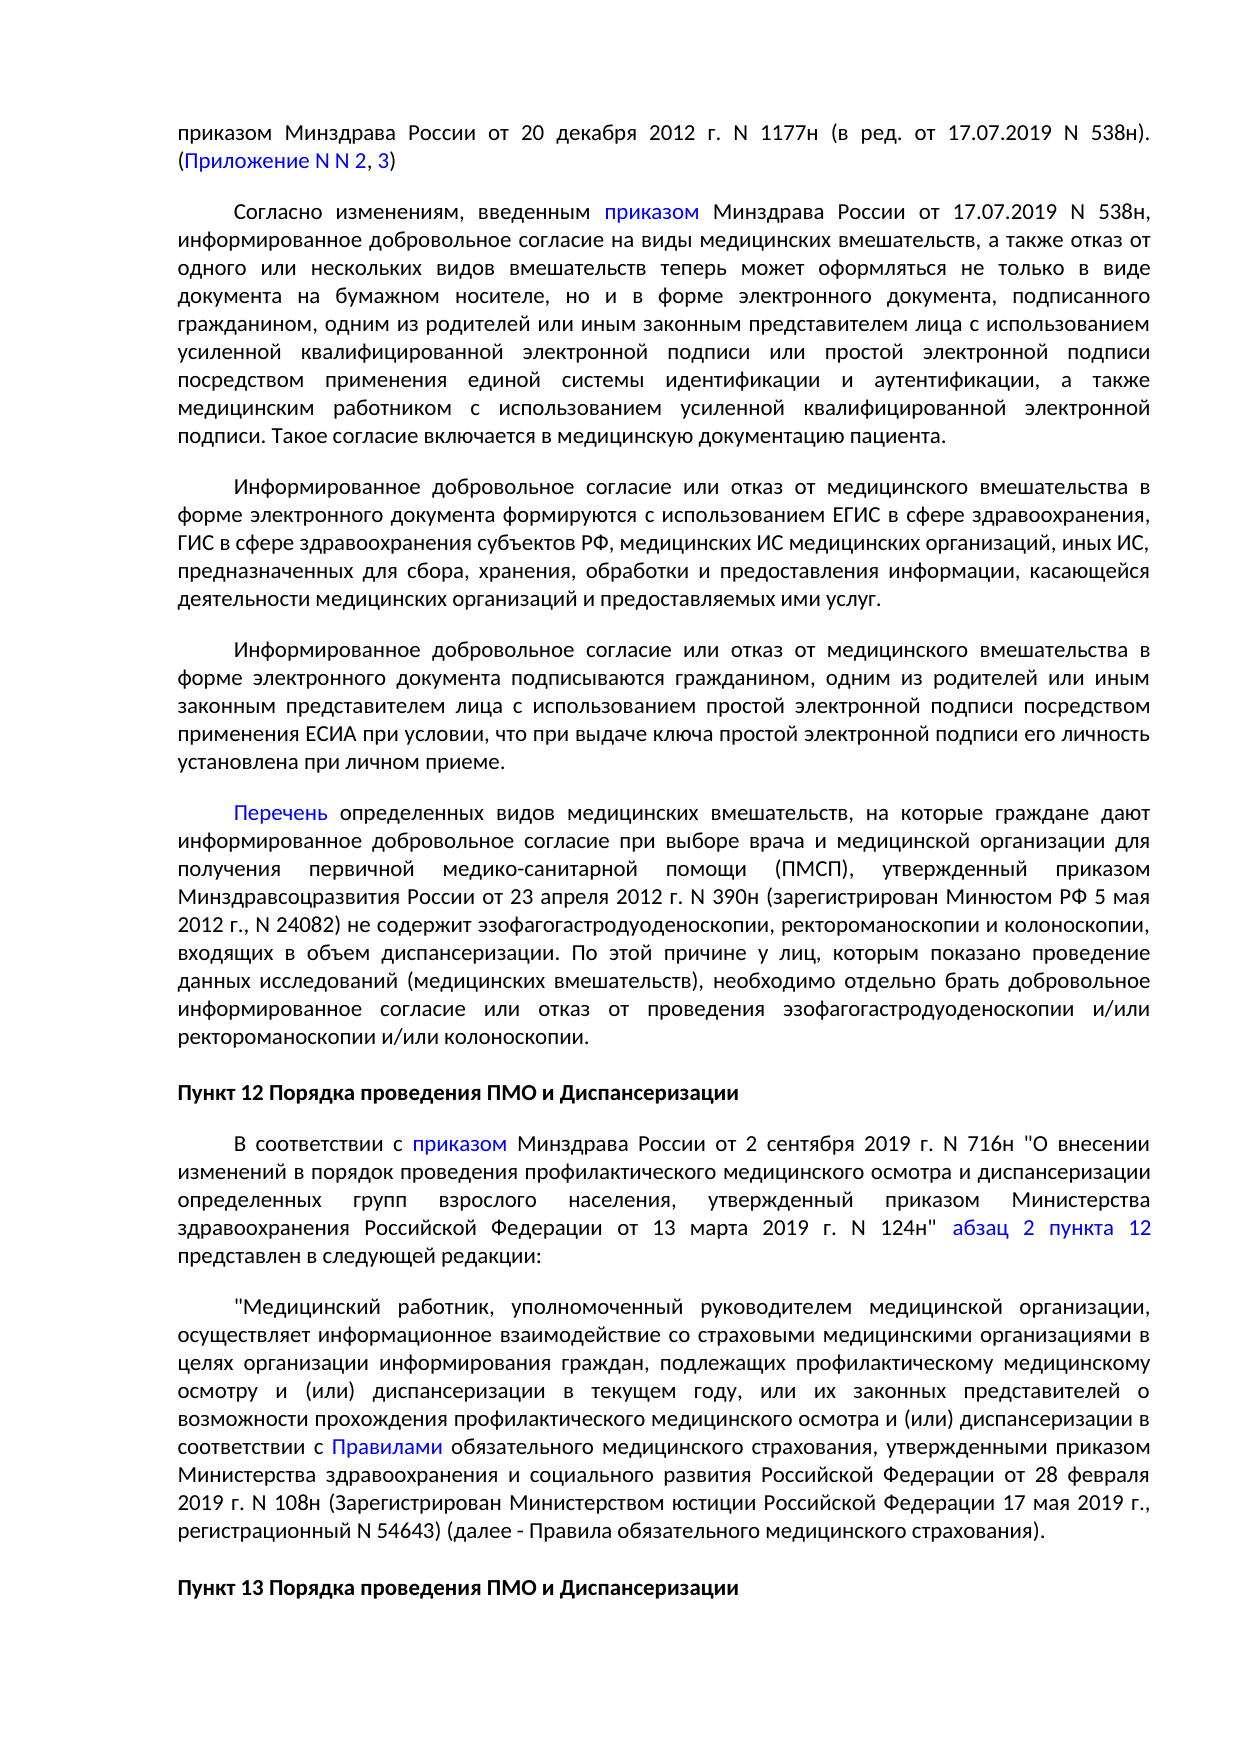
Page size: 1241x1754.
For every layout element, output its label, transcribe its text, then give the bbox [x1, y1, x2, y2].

title Пункт 13 Порядка проведения ПМО и Диспансеризации [177, 1573, 1152, 1601]
text Перечень определенных видов медицинских вмешательств, на которые граждане дают информированное добровольное согласие при выборе врача и медицинской организации для получения первичной медико-санитарной помощи (ПМСП), утвержденный приказом Минздравсоцразвития России от 23 апреля 2012 г. N 390н (зарегистрирован Минюстом РФ 5 мая 2012 г., N 24082) не содержит эзофагогастродуоденоскопии, ректороманоскопии и колоноскопии, входящих в объем диспансеризации. По этой причине у лиц, которым показано проведение данных исследований (медицинских вмешательств), необходимо отдельно брать добровольное информированное согласие или отказ от проведения эзофагогастродуоденоскопии и/или ректороманоскопии и/или колоноскопии. [177, 798, 1152, 1050]
text В соответствии с приказом Минздрава России от 2 сентября 2019 г. N 716н "О внесении изменений в порядок проведения профилактического медицинского осмотра и диспансеризации определенных групп взрослого населения, утвержденный приказом Министерства здравоохранения Российской Федерации от 13 марта 2019 г. N 124н" абзац 2 пункта 12 представлен в следующей редакции: [177, 1129, 1152, 1269]
text Информированное добровольное согласие или отказ от медицинского вмешательства в форме электронного документа подписываются гражданином, одним из родителей или иным законным представителем лица с использованием простой электронной подписи посредством применения ЕСИА при условии, что при выдаче ключа простой электронной подписи его личность установлена при личном приеме. [177, 635, 1152, 775]
text Согласно изменениям, введенным приказом Минздрава России от 17.07.2019 N 538н, информированное добровольное согласие на виды медицинских вмешательств, а также отказ от одного или нескольких видов вмешательств теперь может оформляться не только в виде документа на бумажном носителе, но и в форме электронного документа, подписанного гражданином, одним из родителей или иным законным представителем лица с использованием усиленной квалифицированной электронной подписи или простой электронной подписи посредством применения единой системы идентификации и аутентификации, а также медицинским работником с использованием усиленной квалифицированной электронной подписи. Такое согласие включается в медицинскую документацию пациента. [177, 197, 1152, 449]
text Информированное добровольное согласие или отказ от медицинского вмешательства в форме электронного документа формируются с использованием ЕГИС в сфере здравоохранения, ГИС в сфере здравоохранения субъектов РФ, медицинских ИС медицинских организаций, иных ИС, предназначенных для сбора, хранения, обработки и предоставления информации, касающейся деятельности медицинских организаций и предоставляемых ими услуг. [177, 472, 1152, 612]
title Пункт 12 Порядка проведения ПМО и Диспансеризации [177, 1078, 1152, 1106]
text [177, 118, 1152, 174]
text "Медицинский работник, уполномоченный руководителем медицинской организации, осуществляет информационное взаимодействие со страховыми медицинскими организациями в целях организации информирования граждан, подлежащих профилактическому медицинскому осмотру и (или) диспансеризации в текущем году, или их законных представителей о возможности прохождения профилактического медицинского осмотра и (или) диспансеризации в соответствии с Правилами обязательного медицинского страхования, утвержденными приказом Министерства здравоохранения и социального развития Российской Федерации от 28 февраля 2019 г. N 108н (Зарегистрирован Министерством юстиции Российской Федерации 17 мая 2019 г., регистрационный N 54643) (далее - Правила обязательного медицинского страхования). [177, 1292, 1152, 1544]
